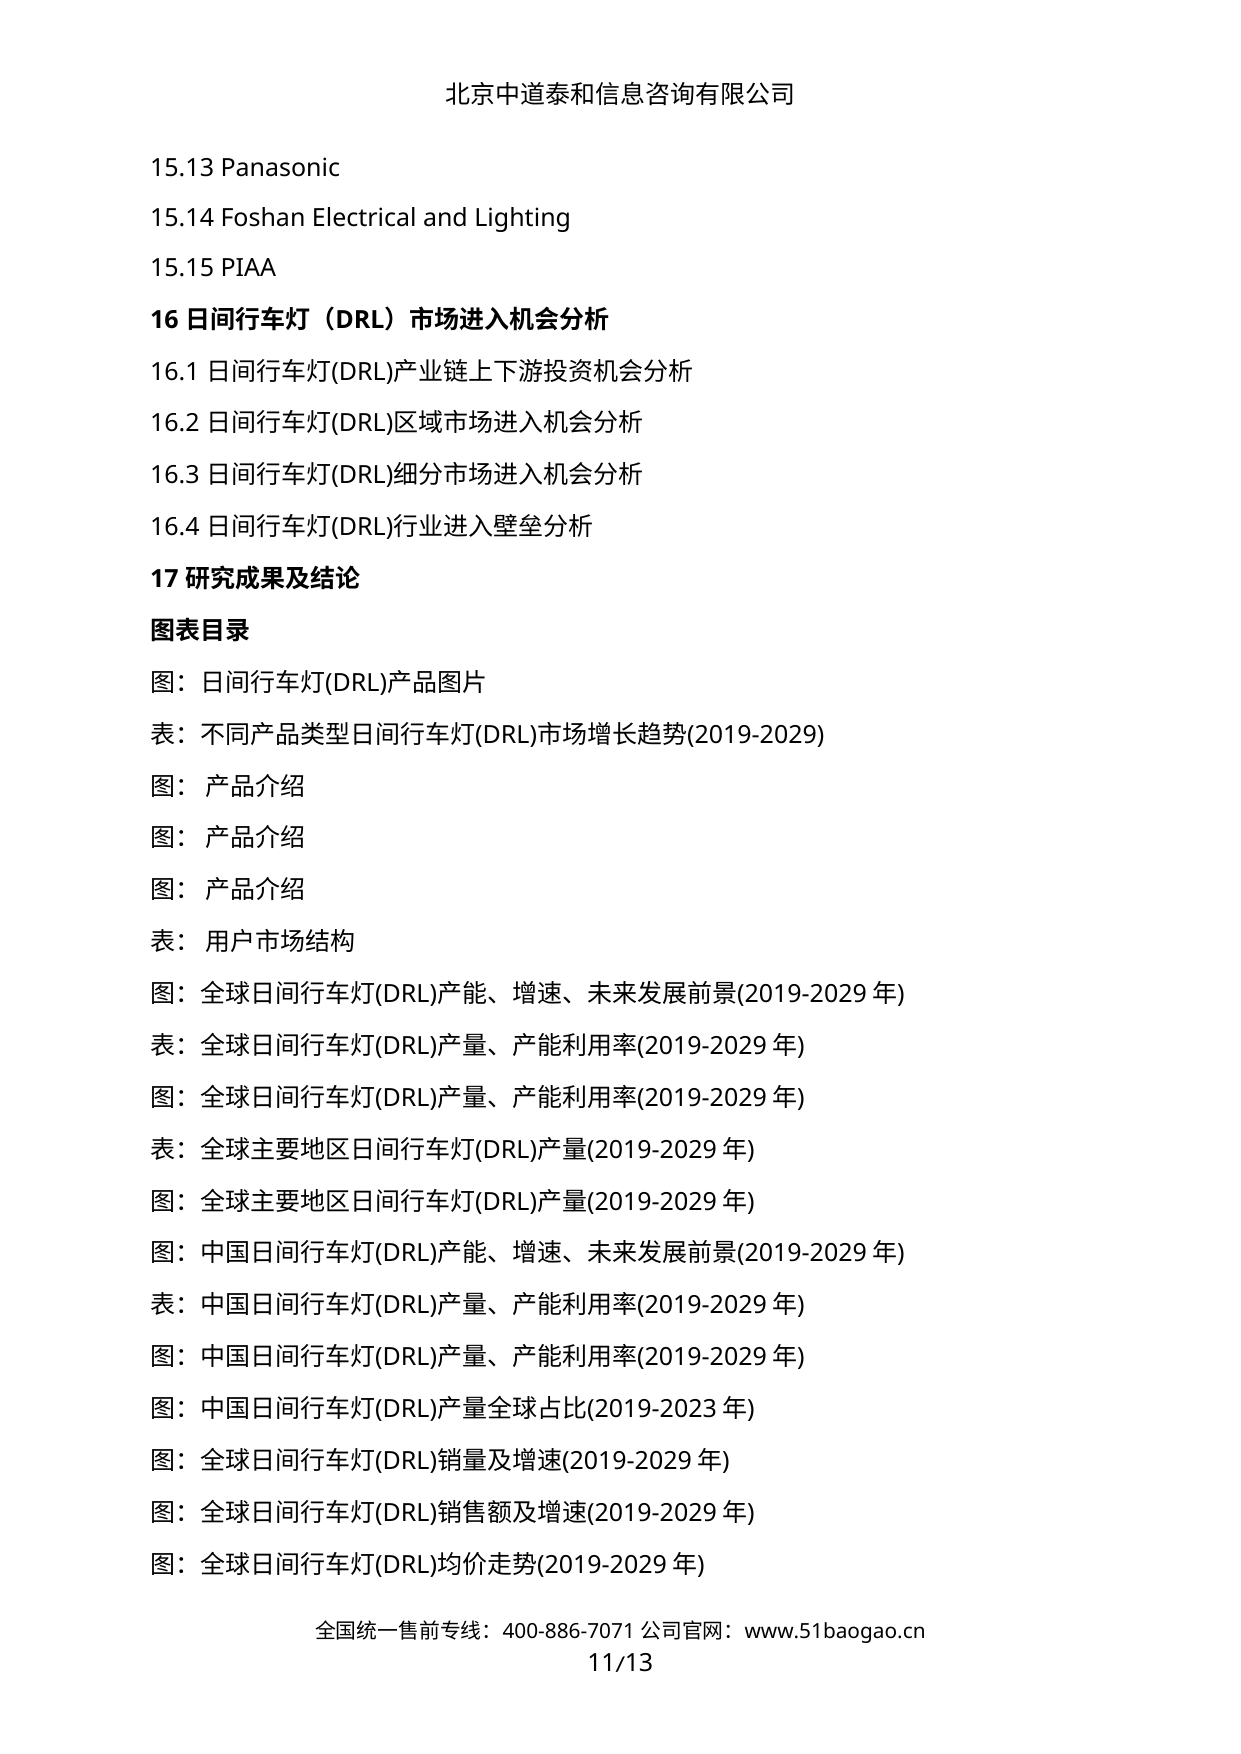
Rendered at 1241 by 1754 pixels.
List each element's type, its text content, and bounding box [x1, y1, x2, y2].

text 表： 用户市场结构 [150, 922, 1090, 958]
text 15.15 PIAA [150, 249, 1090, 283]
text 16.2 日间行车灯(DRL)区域市场进入机会分析 [150, 403, 1090, 439]
text 图：全球日间行车灯(DRL)销售额及增速(2019-2029年) [150, 1492, 1090, 1528]
text 图：全球日间行车灯(DRL)销量及增速(2019-2029年) [150, 1440, 1090, 1477]
text 16.3 日间行车灯(DRL)细分市场进入机会分析 [150, 455, 1090, 491]
text 图：全球主要地区日间行车灯(DRL)产量(2019-2029年) [150, 1181, 1090, 1217]
text 17 研究成果及结论 [150, 558, 1090, 595]
text 15.13 Panasonic [150, 150, 1090, 184]
text 图：中国日间行车灯(DRL)产量、产能利用率(2019-2029年) [150, 1337, 1090, 1373]
text 图：中国日间行车灯(DRL)产能、增速、未来发展前景(2019-2029年) [150, 1233, 1090, 1269]
text 图：全球日间行车灯(DRL)均价走势(2019-2029年) [150, 1544, 1090, 1580]
text 图：日间行车灯(DRL)产品图片 [150, 662, 1090, 698]
text 16.1 日间行车灯(DRL)产业链上下游投资机会分析 [150, 351, 1090, 387]
text 图表目录 [150, 610, 1090, 647]
text 16.4 日间行车灯(DRL)行业进入壁垒分析 [150, 507, 1090, 543]
text 16 日间行车灯（DRL）市场进入机会分析 [150, 299, 1090, 335]
text 15.14 Foshan Electrical and Lighting [150, 200, 1090, 234]
text 表：中国日间行车灯(DRL)产量、产能利用率(2019-2029年) [150, 1285, 1090, 1321]
text 表：全球主要地区日间行车灯(DRL)产量(2019-2029年) [150, 1129, 1090, 1165]
text 图：中国日间行车灯(DRL)产量全球占比(2019-2023年) [150, 1388, 1090, 1425]
text 图： 产品介绍 [150, 766, 1090, 802]
text 表：不同产品类型日间行车灯(DRL)市场增长趋势(2019-2029) [150, 714, 1090, 750]
text 图：全球日间行车灯(DRL)产量、产能利用率(2019-2029年) [150, 1077, 1090, 1113]
text 图： 产品介绍 [150, 870, 1090, 906]
text 图： 产品介绍 [150, 818, 1090, 854]
text 图：全球日间行车灯(DRL)产能、增速、未来发展前景(2019-2029年) [150, 973, 1090, 1010]
text 表：全球日间行车灯(DRL)产量、产能利用率(2019-2029年) [150, 1025, 1090, 1062]
